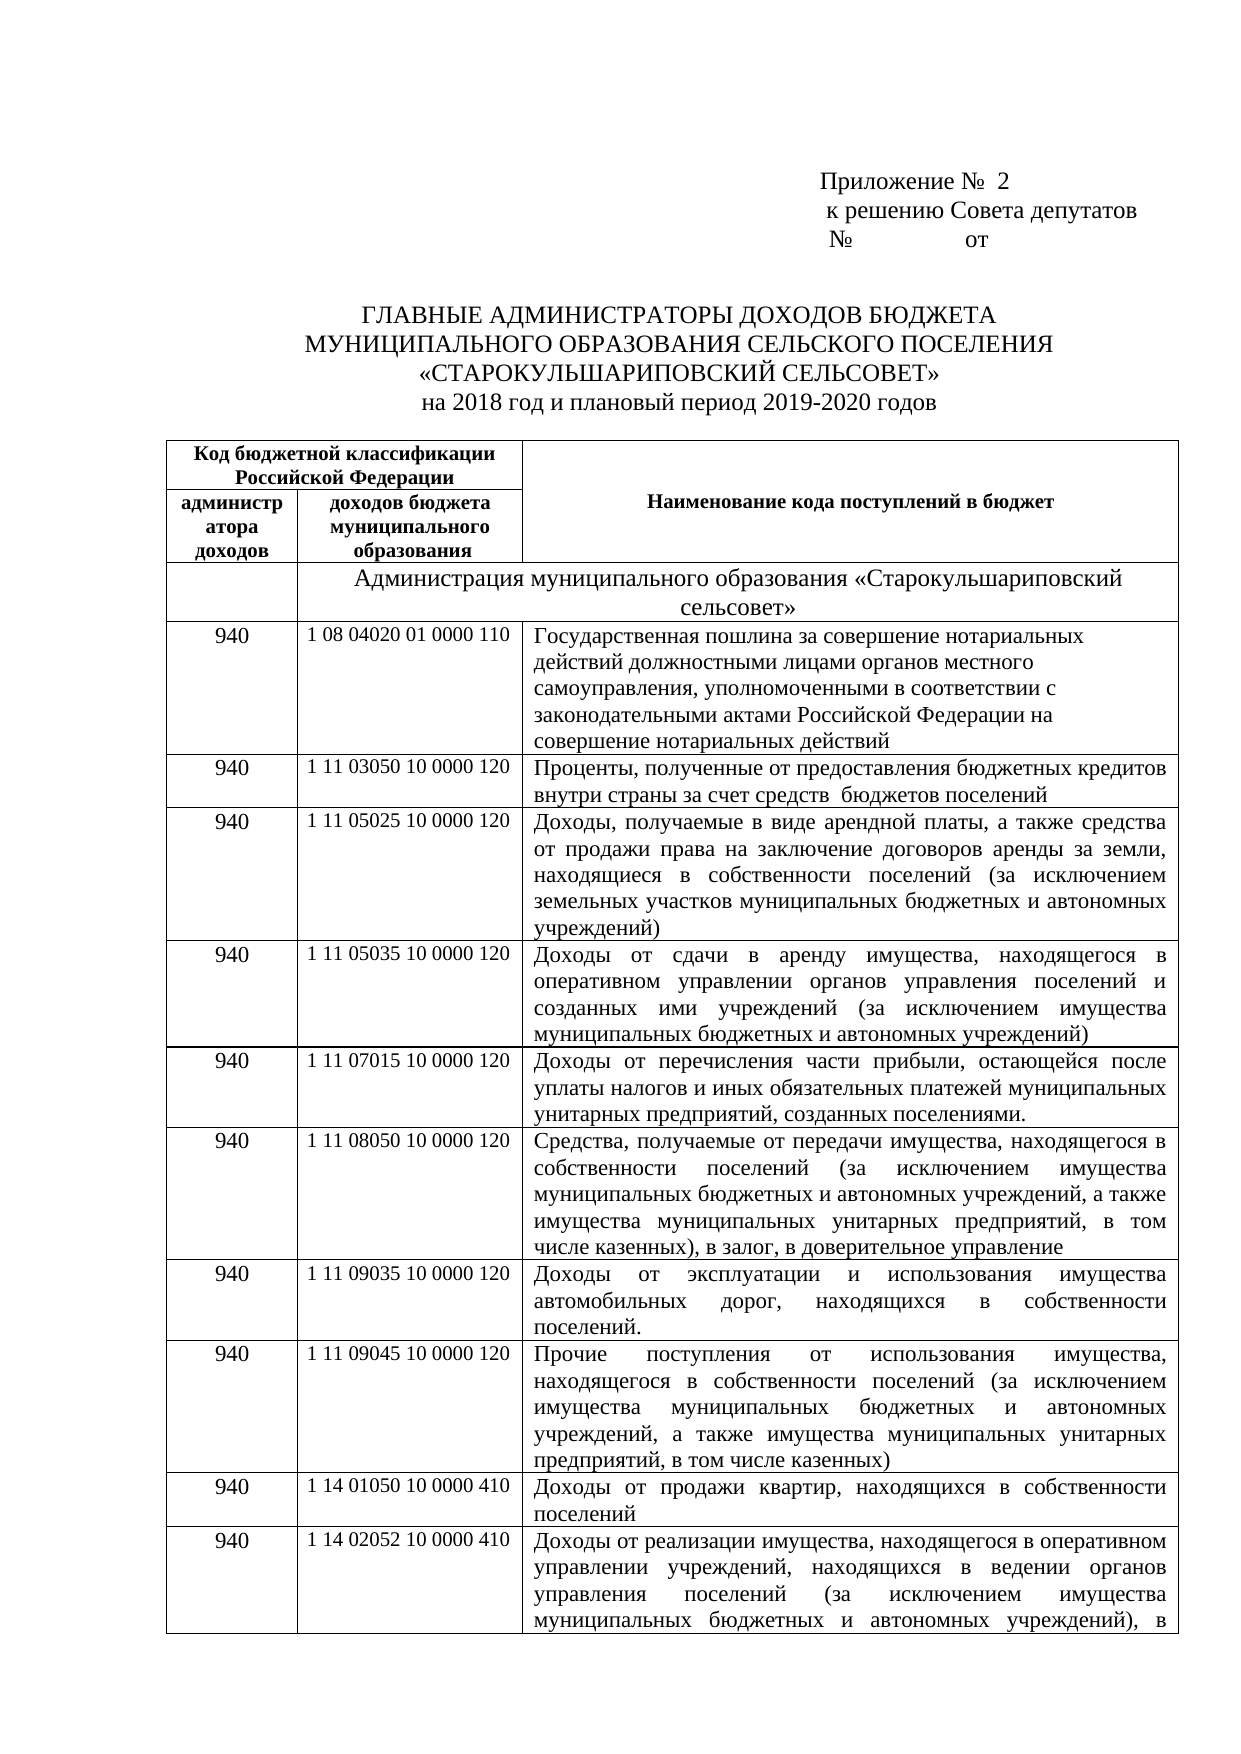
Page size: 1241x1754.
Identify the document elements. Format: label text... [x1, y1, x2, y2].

text МУНИЦИПАЛЬНОГО ОБРАЗОВАНИЯ СЕЛЬСКОГО ПОСЕЛЕНИЯ [177, 329, 1181, 358]
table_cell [523, 1527, 1178, 1632]
table_cell 940 [167, 1260, 297, 1339]
table_cell 940 [167, 755, 297, 807]
table_header Наименование кода поступлений в бюджет [523, 441, 1178, 562]
table_cell 1 11 09045 10 0000 120 [298, 1341, 522, 1472]
table_cell Доходы от продажи квартир, находящихся в собственности поселений [523, 1473, 1178, 1526]
table_cell доходов бюджета муниципального образования [298, 490, 522, 562]
table_cell Доходы, получаемые в виде арендной платы, а также средства от продажи права на заключение договоров аренды за земли, находящиеся в собственности поселений (за исключением земельных участков муниципальных бюджетных и автономных учреждений) [523, 808, 1178, 940]
text «СТАРОКУЛЬШАРИПОВСКИЙ СЕЛЬСОВЕТ» [177, 358, 1181, 387]
table_header Код бюджетной классификации Российской Федерации [167, 441, 522, 489]
table_cell Доходы от сдачи в аренду имущества, находящегося в оперативном управлении органов управления поселений и созданных ими учреждений (за исключением имущества муниципальных бюджетных и автономных учреждений) [523, 941, 1178, 1046]
table_cell Доходы от эксплуатации и использования имущества автомобильных дорог, находящихся в собственности поселений. [523, 1260, 1178, 1339]
table_cell 1 11 08050 10 0000 120 [298, 1128, 522, 1259]
text Приложение № 2 [177, 166, 1181, 195]
table_cell 940 [167, 1341, 297, 1472]
table_cell 1 11 05025 10 0000 120 [298, 808, 522, 940]
text на 2018 год и плановый период 2019-2020 годов [177, 387, 1181, 416]
table_cell 1 14 01050 10 0000 410 [298, 1473, 522, 1526]
table_cell 1 08 04020 01 0000 110 [298, 622, 522, 753]
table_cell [298, 1527, 522, 1632]
table_cell 940 [167, 1473, 297, 1526]
table_cell 940 [167, 941, 297, 1046]
subtitle ГЛАВНЫЕ АДМИНИСТРАТОРЫ ДОХОДОВ БЮДЖЕТА [177, 301, 1181, 329]
table_cell администратора доходов [167, 490, 297, 562]
table_cell 940 [167, 622, 297, 753]
table_cell Средства, получаемые от передачи имущества, находящегося в собственности поселений (за исключением имущества муниципальных бюджетных и автономных учреждений, а также имущества муниципальных унитарных предприятий, в том числе казенных), в залог, в доверительное управление [523, 1128, 1178, 1259]
table_cell Государственная пошлина за совершение нотариальных действий должностными лицами органов местного самоуправления, уполномоченными в соответствии с законодательными актами Российской Федерации на совершение нотариальных действий [523, 622, 1178, 753]
table_cell 1 11 07015 10 0000 120 [298, 1048, 522, 1127]
text к решению Совета депутатов [177, 195, 1181, 224]
table_cell 940 [167, 1128, 297, 1259]
text № от [177, 224, 1181, 252]
table_cell Прочие поступления от использования имущества, находящегося в собственности поселений (за исключением имущества муниципальных бюджетных и автономных учреждений, а также имущества муниципальных унитарных предприятий, в том числе казенных) [523, 1341, 1178, 1472]
table_cell 1 11 09035 10 0000 120 [298, 1260, 522, 1339]
table_cell 940 [167, 1048, 297, 1127]
table_cell [167, 563, 297, 621]
table_cell 1 11 05035 10 0000 120 [298, 941, 522, 1046]
table_cell 1 11 03050 10 0000 120 [298, 755, 522, 807]
table_cell Администрация муниципального образования «Старокульшариповский сельсовет» [298, 563, 1178, 621]
table_cell Проценты, полученные от предоставления бюджетных кредитов внутри страны за счет средств бюджетов поселений [523, 755, 1178, 807]
table_cell 940 [167, 808, 297, 940]
table_cell Доходы от перечисления части прибыли, остающейся после уплаты налогов и иных обязательных платежей муниципальных унитарных предприятий, созданных поселениями. [523, 1048, 1178, 1127]
table_cell 940 [167, 1527, 297, 1632]
